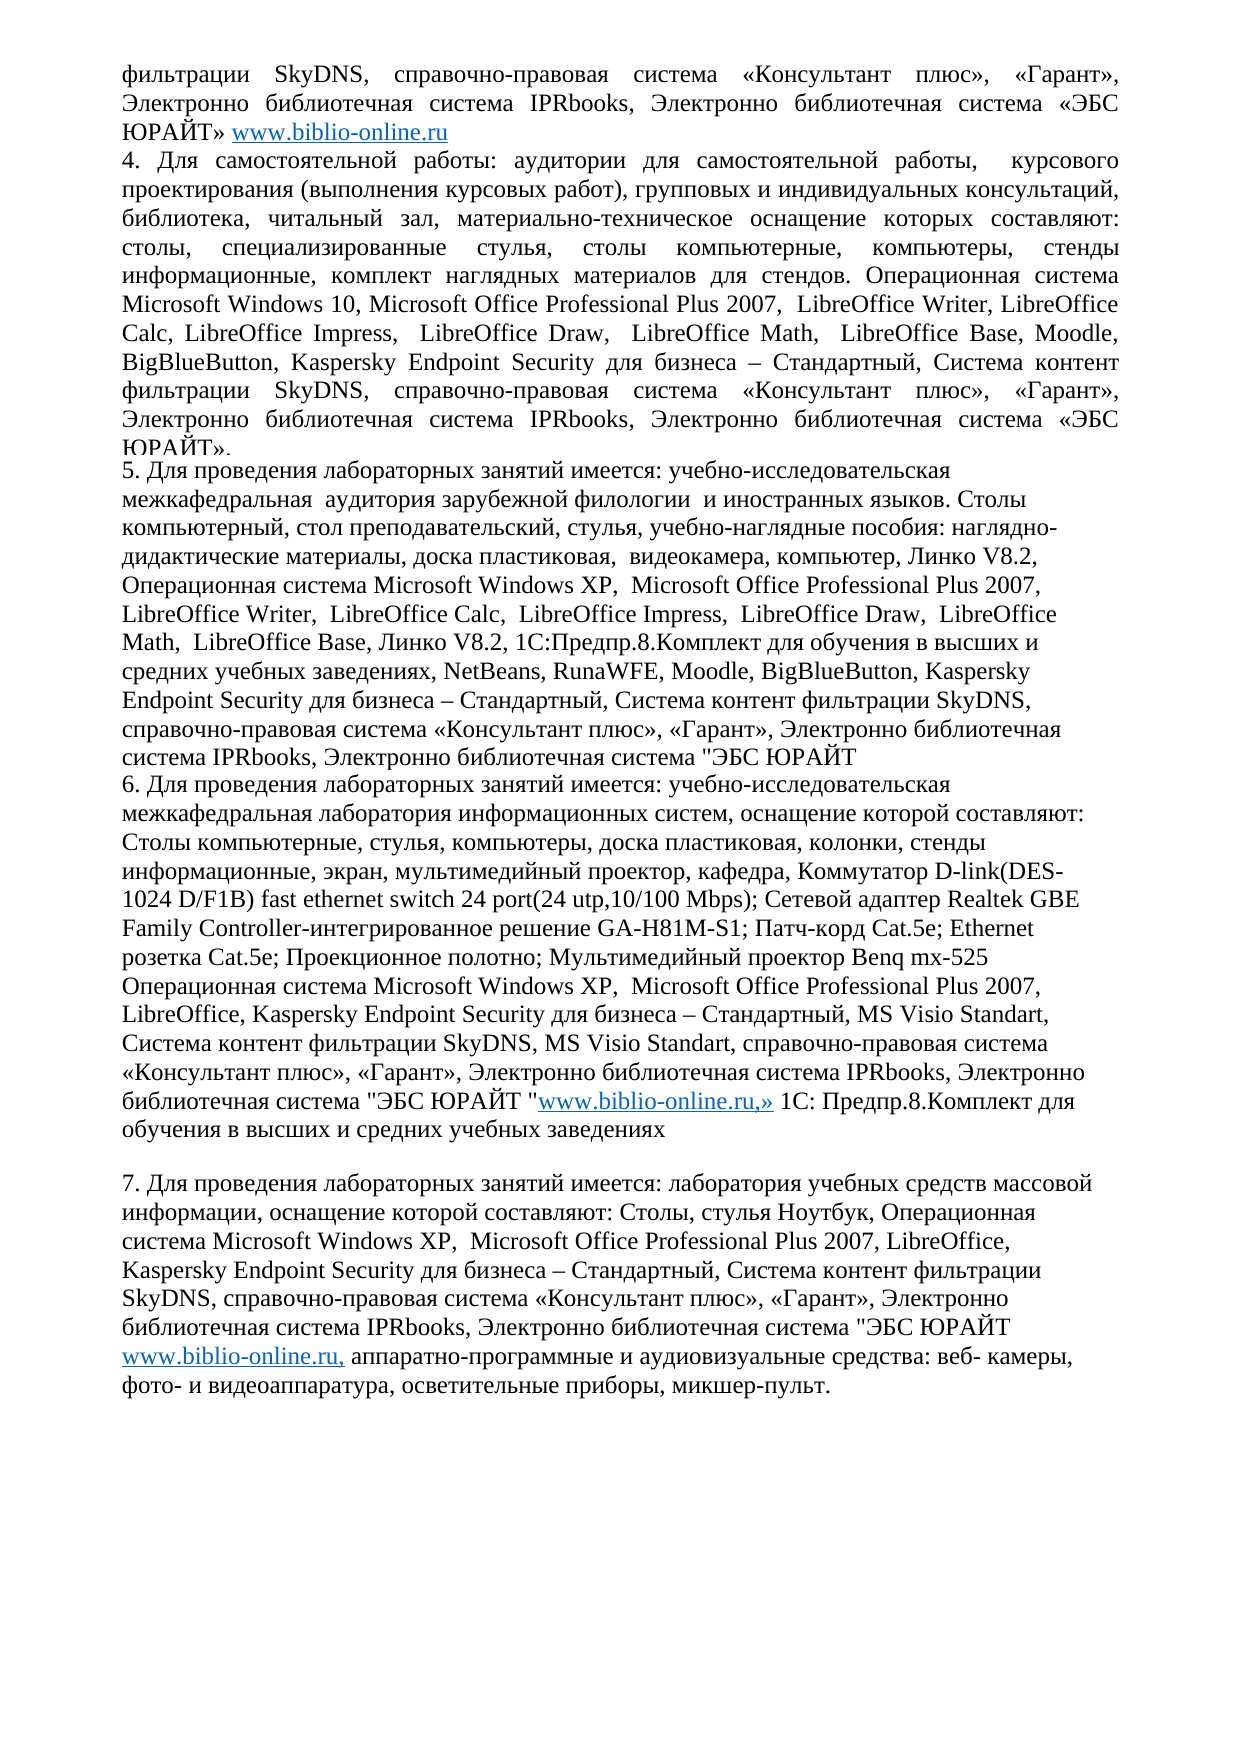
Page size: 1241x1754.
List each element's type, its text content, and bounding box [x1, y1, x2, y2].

table_cell 6. Для проведения лабораторных занятий имеется: учебно-исследовательская межкафедральная лаборатория информационных систем, оснащение которой составляют: Столы компьютерные, стулья, компьютеры, доска пластиковая, колонки, стенды информационные, экран, мультимедийный проектор, кафедра, Коммутатор D-link(DES- 1024 D/F1B) fast ethernet switch 24 port(24 utp,10/100 Mbps); Сетевой адаптер Realtek GBE Family Controller-интегрированное решение GA-H81M-S1; Патч-корд Cat.5e; Ethernet розетка Cat.5e; Проекционное полотно; Мультимедийный проектор Benq mx-525 Операционная система Microsoft Windows XP, Microsoft Office Professional Plus 2007, LibreOffice, Kaspersky Endpoint Security для бизнеса – Стандартный, MS Visio Standart, Система контент фильтрации SkyDNS, MS Visio Standart, справочно-правовая система «Консультант плюс», «Гарант», Электронно библиотечная система IPRbooks, Электронно библиотечная система "ЭБС ЮРАЙТ "www.biblio-online.ru,» 1С: Предпр.8.Комплект для обучения в высших и средних учебных заведениях [118, 770, 1124, 1168]
table_cell 7. Для проведения лабораторных занятий имеется: лаборатория учебных средств массовой информации, оснащение которой составляют: Столы, стулья Ноутбук, Операционная система Microsoft Windows XP, Microsoft Office Professional Plus 2007, LibreOffice, Kaspersky Endpoint Security для бизнеса – Стандартный, Система контент фильтрации SkyDNS, справочно-правовая система «Консультант плюс», «Гарант», Электронно библиотечная система IPRbooks, Электронно библиотечная система "ЭБС ЮРАЙТ www.biblio-online.ru, аппаратно-программные и аудиовизуальные средства: веб- камеры, фото- и видеоаппаратура, осветительные приборы, микшер-пульт. [118, 1169, 1124, 1398]
table_header фильтрации SkyDNS, справочно-правовая система «Консультант плюс», «Гарант», Электронно библиотечная система IPRbooks, Электронно библиотечная система «ЭБС ЮРАЙТ» www.biblio-online.ru 4. Для самостоятельной работы: аудитории для самостоятельной работы, курсового проектирования (выполнения курсовых работ), групповых и индивидуальных консультаций, библиотека, читальный зал, материально-техническое оснащение которых составляют: столы, специализированные стулья, столы компьютерные, компьютеры, стенды информационные, комплект наглядных материалов для стендов. Операционная система Microsoft Windows 10, Microsoft Office Professional Plus 2007, LibreOffice Writer, LibreOffice Calc, LibreOffice Impress, LibreOffice Draw, LibreOffice Math, LibreOffice Base, Moodle, BigBlueButton, Kaspersky Endpoint Security для бизнеса – Стандартный, Система контент фильтрации SkyDNS, справочно-правовая система «Консультант плюс», «Гарант», Электронно библиотечная система IPRbooks, Электронно библиотечная система «ЭБС ЮРАЙТ». [118, 59, 1124, 455]
table_cell 5. Для проведения лабораторных занятий имеется: учебно-исследовательская межкафедральная аудитория зарубежной филологии и иностранных языков. Столы компьютерный, стол преподавательский, стулья, учебно-наглядные пособия: наглядно- дидактические материалы, доска пластиковая, видеокамера, компьютер, Линко V8.2, Операционная система Microsoft Windows XP, Microsoft Office Professional Plus 2007, LibreOffice Writer, LibreOffice Calc, LibreOffice Impress, LibreOffice Draw, LibreOffice Math, LibreOffice Base, Линко V8.2, 1С:Предпр.8.Комплект для обучения в высших и средних учебных заведениях, NetBeans, RunaWFE, Moodle, BigBlueButton, Kaspersky Endpoint Security для бизнеса – Стандартный, Система контент фильтрации SkyDNS, справочно-правовая система «Консультант плюс», «Гарант», Электронно библиотечная система IPRbooks, Электронно библиотечная система "ЭБС ЮРАЙТ [118, 455, 1124, 769]
